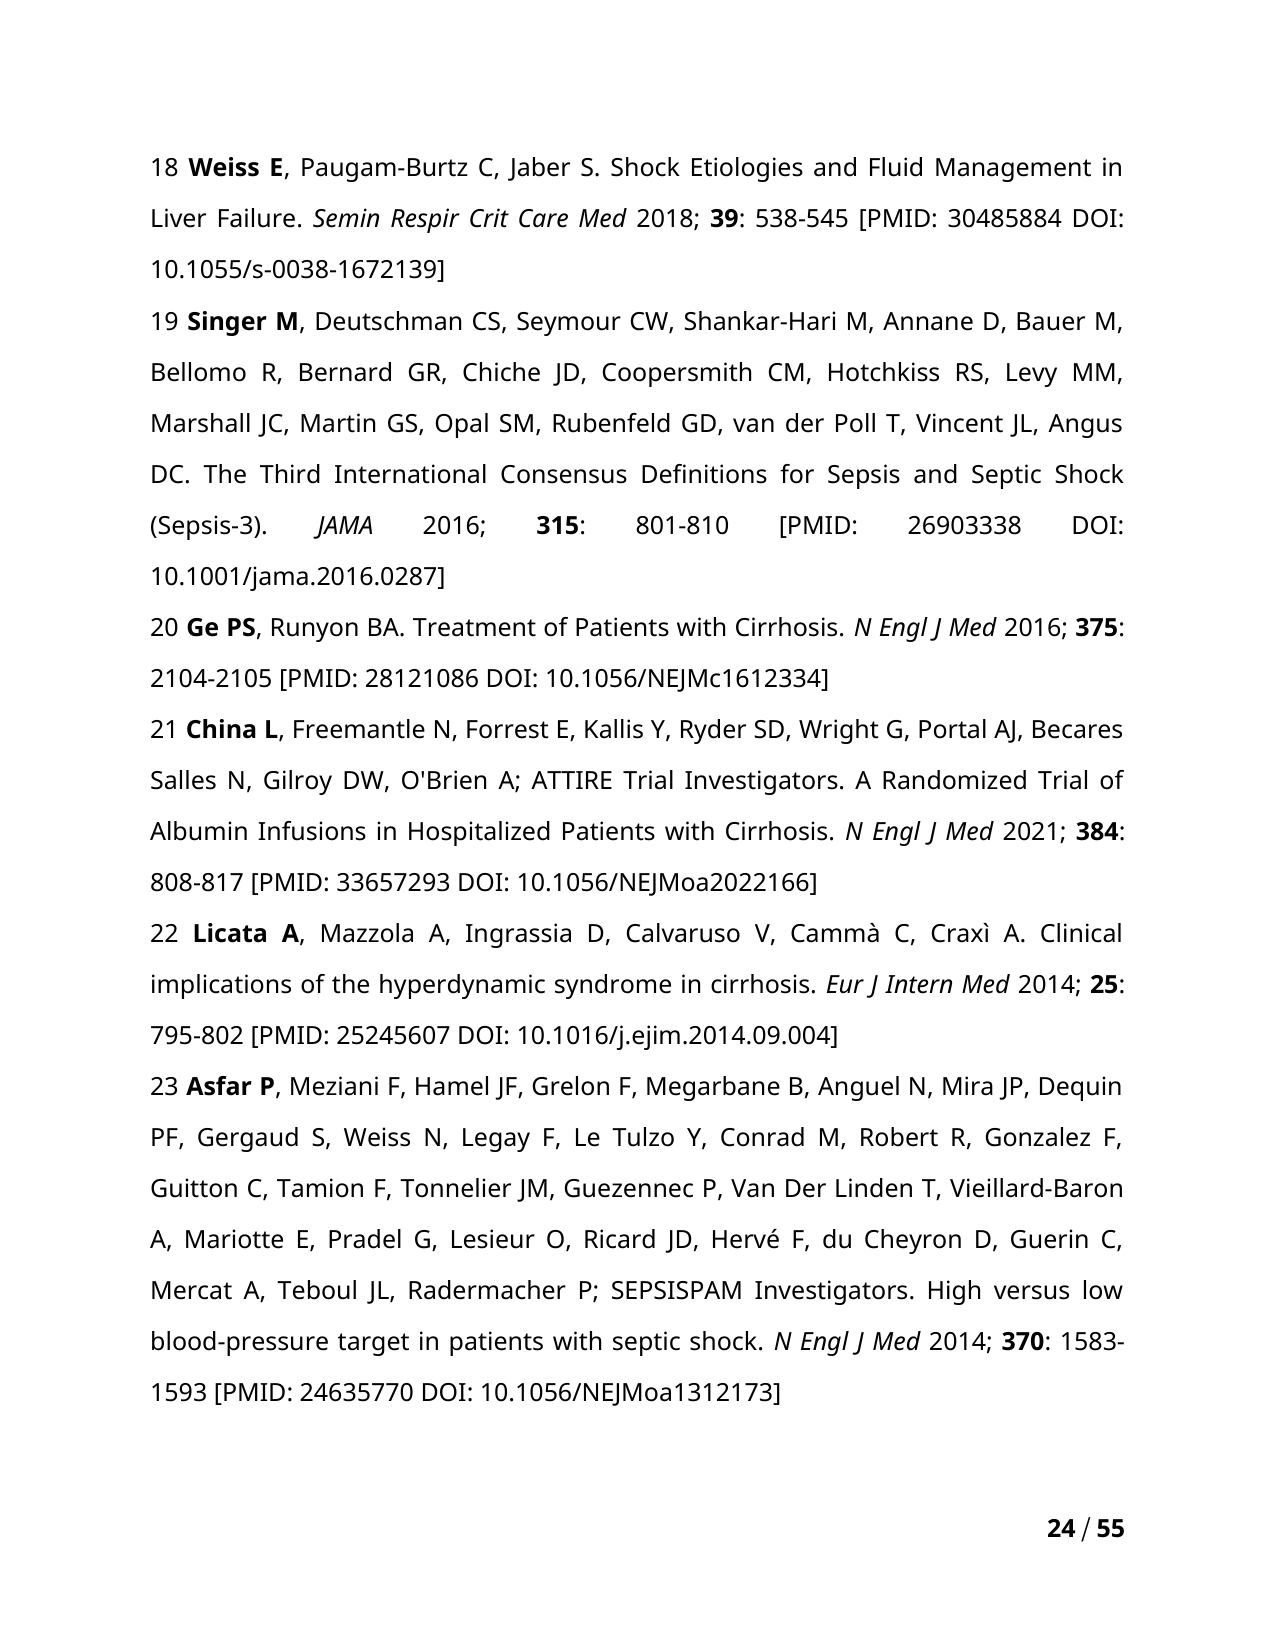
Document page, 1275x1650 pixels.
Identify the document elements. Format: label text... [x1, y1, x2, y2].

text 22 Licata A, Mazzola A, Ingrassia D, Calvaruso V, Cammà C, Craxì A. Clinical implications of the hyperdynamic syndrome in cirrhosis. Eur J Intern Med 2014; 25: 795-802 [PMID: 25245607 DOI: 10.1016/j.ejim.2014.09.004] [150, 916, 1125, 1052]
text 21 China L, Freemantle N, Forrest E, Kallis Y, Ryder SD, Wright G, Portal AJ, Becares Salles N, Gilroy DW, O'Brien A; ATTIRE Trial Investigators. A Randomized Trial of Albumin Infusions in Hospitalized Patients with Cirrhosis. N Engl J Med 2021; 384: 808-817 [PMID: 33657293 DOI: 10.1056/NEJMoa2022166] [150, 711, 1125, 899]
text 18 Weiss E, Paugam-Burtz C, Jaber S. Shock Etiologies and Fluid Management in Liver Failure. Semin Respir Crit Care Med 2018; 39: 538-545 [PMID: 30485884 DOI: 10.1055/s-0038-1672139] [150, 150, 1125, 286]
text 20 Ge PS, Runyon BA. Treatment of Patients with Cirrhosis. N Engl J Med 2016; 375: 2104-2105 [PMID: 28121086 DOI: 10.1056/NEJMc1612334] [150, 609, 1125, 694]
text 23 Asfar P, Meziani F, Hamel JF, Grelon F, Megarbane B, Anguel N, Mira JP, Dequin PF, Gergaud S, Weiss N, Legay F, Le Tulzo Y, Conrad M, Robert R, Gonzalez F, Guitton C, Tamion F, Tonnelier JM, Guezennec P, Van Der Linden T, Vieillard-Baron A, Mariotte E, Pradel G, Lesieur O, Ricard JD, Hervé F, du Cheyron D, Guerin C, Mercat A, Teboul JL, Radermacher P; SEPSISPAM Investigators. High versus low blood-pressure target in patients with septic shock. N Engl J Med 2014; 370: 1583-1593 [PMID: 24635770 DOI: 10.1056/NEJMoa1312173] [150, 1069, 1125, 1409]
text 19 Singer M, Deutschman CS, Seymour CW, Shankar-Hari M, Annane D, Bauer M, Bellomo R, Bernard GR, Chiche JD, Coopersmith CM, Hotchkiss RS, Levy MM, Marshall JC, Martin GS, Opal SM, Rubenfeld GD, van der Poll T, Vincent JL, Angus DC. The Third International Consensus Definitions for Sepsis and Septic Shock (Sepsis-3). JAMA 2016; 315: 801-810 [PMID: 26903338 DOI: 10.1001/jama.2016.0287] [150, 303, 1125, 592]
